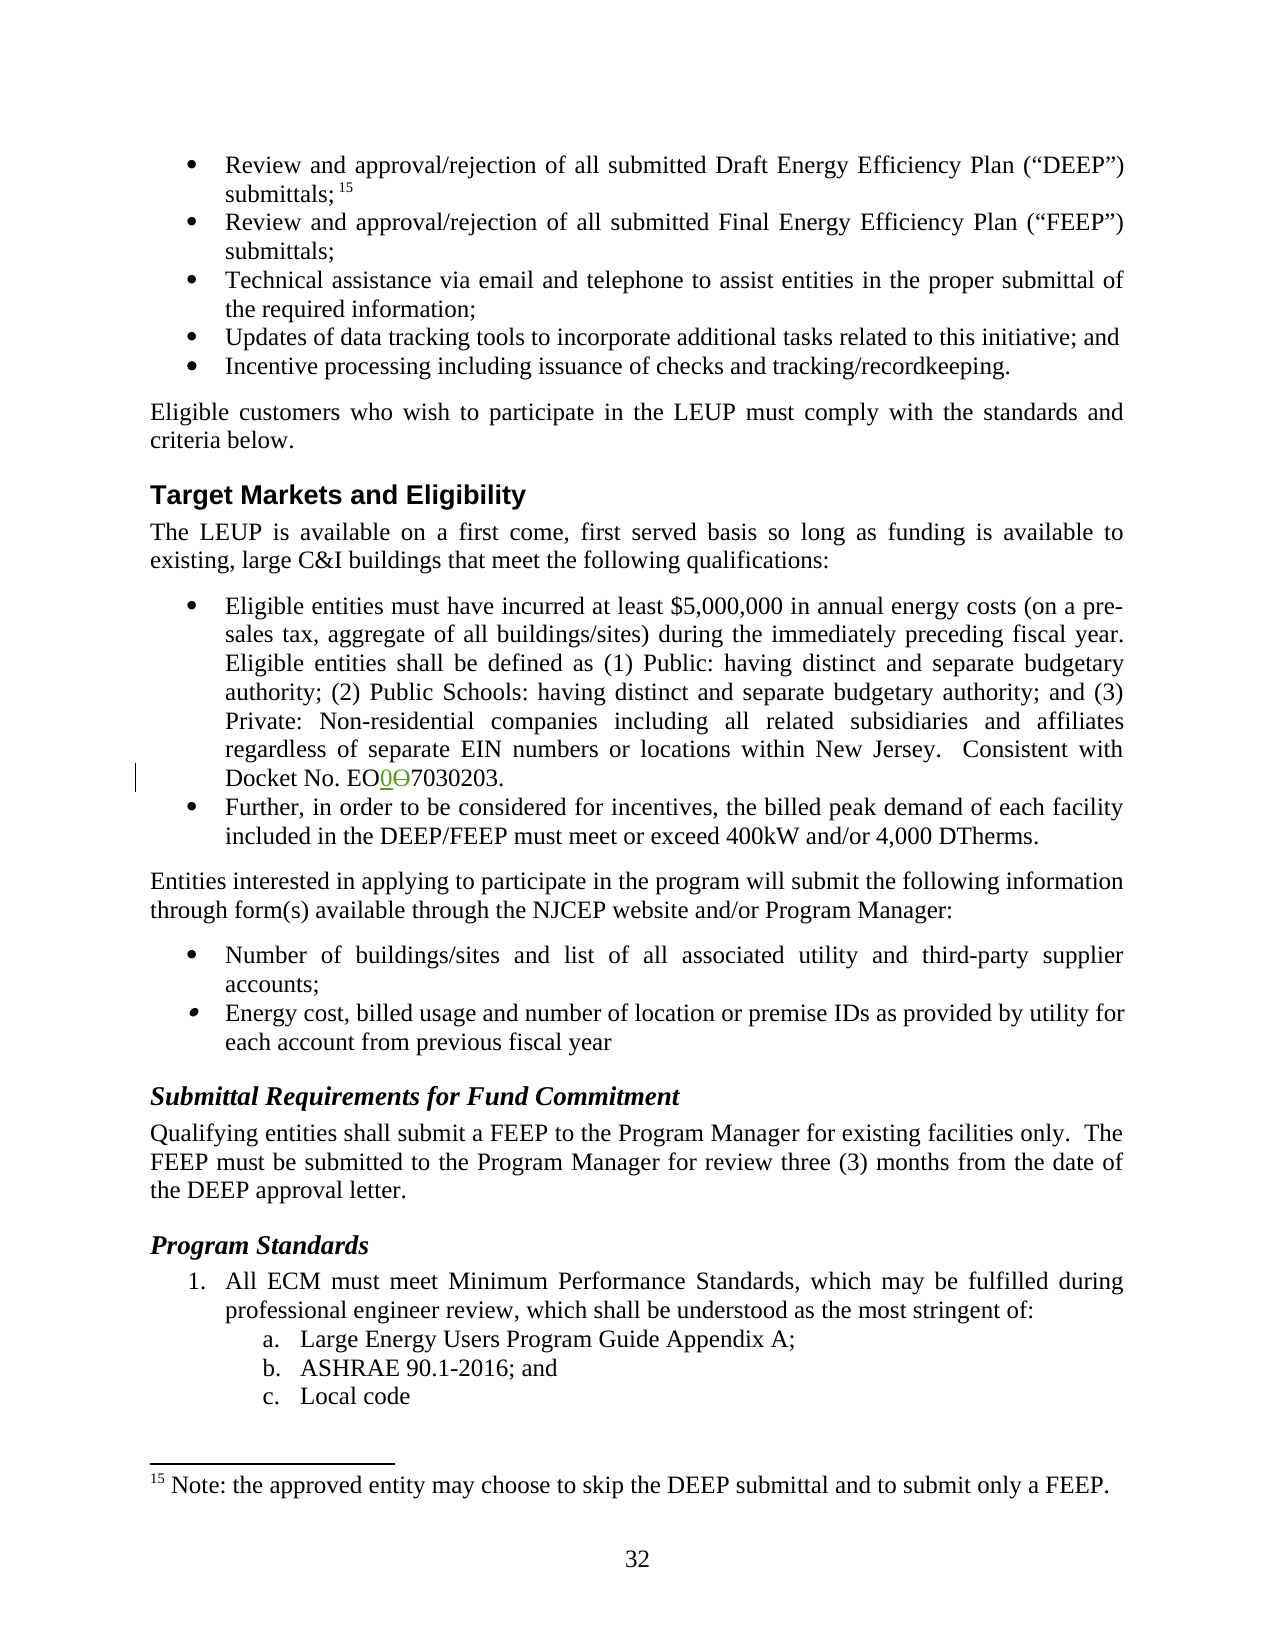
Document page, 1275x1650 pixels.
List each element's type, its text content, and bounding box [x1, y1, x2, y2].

subtitle Submittal Requirements for Fund Commitment [150, 1080, 1125, 1112]
text Entities interested in applying to participate in the program will submit the following information through form(s) available through the NJCEP website and/or Program Manager: [150, 866, 1125, 924]
text The LEUP is available on a first come, first served basis so long as funding is available to existing, large C&I buildings that meet the following qualifications: [150, 517, 1125, 574]
list Technical assistance via email and telephone to assist entities in the proper submittal of the required information; [187, 265, 1125, 322]
list All ECM must meet Minimum Performance Standards, which may be fulfilled during professional engineer review, which shall be understood as the most stringent of: [187, 1266, 1125, 1324]
subtitle Target Markets and Eligibility [150, 479, 1125, 510]
list Further, in order to be considered for incentives, the billed peak demand of each facility included in the DEEP/FEEP must meet or exceed 400kW and/or 4,000 DTherms. [187, 792, 1125, 849]
list Review and approval/rejection of all submitted Draft Energy Efficiency Plan (“DEEP”) submittals; [187, 150, 1125, 207]
list Number of buildings/sites and list of all associated utility and third-party supplier accounts; [187, 940, 1125, 998]
text Eligible customers who wish to participate in the LEUP must comply with the standards and criteria below. [150, 397, 1125, 454]
list Local code [262, 1381, 1125, 1410]
list ASHRAE 90.1-2016; and [262, 1353, 1125, 1381]
list Review and approval/rejection of all submitted Final Energy Efficiency Plan (“FEEP”) submittals; [187, 207, 1125, 265]
list Qualifying entities shall submit a FEEP to the Program Manager for existing facilities only. The FEEP must be submitted to the Program Manager for review three (3) months from the date of the DEEP approval letter. [150, 1118, 1125, 1204]
list Energy cost, billed usage and number of location or premise IDs as provided by utility for each account from previous fiscal year [187, 998, 1125, 1055]
list Eligible entities must have incurred at least $5,000,000 in annual energy costs (on a pre-sales tax, aggregate of all buildings/sites) during the immediately preceding fiscal year. Eligible entities shall be defined as (1) Public: having distinct and separate budgetary authority; (2) Public Schools: having distinct and separate budgetary authority; and (3) Private: Non-residential companies including all related subsidiaries and affiliates regardless of separate EIN numbers or locations within New Jersey. Consistent with Docket No. EO7030203. [187, 591, 1125, 792]
list Large Energy Users Program Guide Appendix A; [262, 1324, 1125, 1353]
subtitle Program Standards [150, 1229, 1125, 1260]
list Incentive processing including issuance of checks and tracking/recordkeeping. [187, 351, 1125, 380]
list Updates of data tracking tools to incorporate additional tasks related to this initiative; and [187, 322, 1125, 351]
